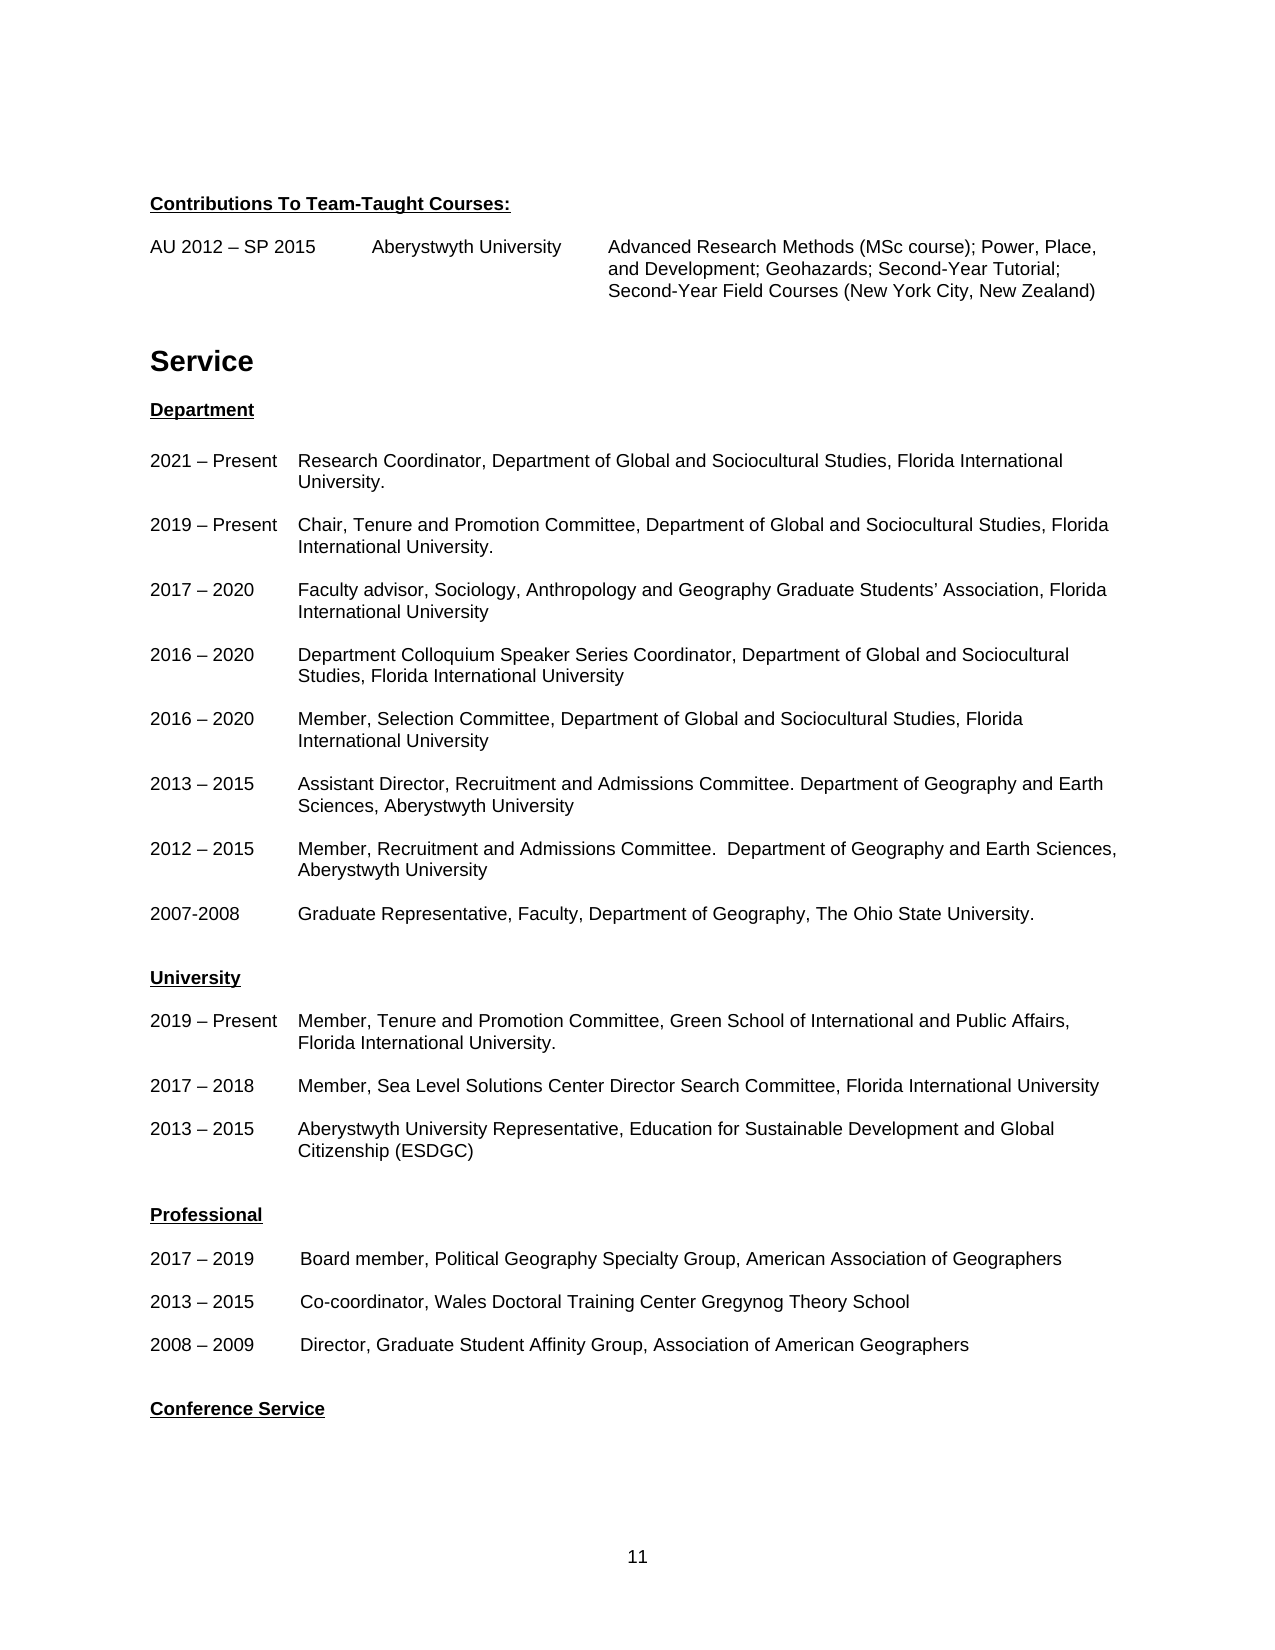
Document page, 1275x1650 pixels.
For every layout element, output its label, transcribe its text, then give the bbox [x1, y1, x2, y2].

subtitle 2019 – Present Member, Tenure and Promotion Committee, Green School of International and Public Affairs, Florida International University. [150, 1010, 1125, 1053]
subtitle 2017 – 2019 Board member, Political Geography Specialty Group, American Association of Geographers [150, 1247, 1125, 1269]
subtitle Department [150, 399, 1125, 421]
subtitle AU 2012 – SP 2015 Aberystwyth University Advanced Research Methods (MSc course); Power, Place, and Development; Geohazards; Second-Year Tutorial; Second-Year Field Courses (New York City, New Zealand) [150, 236, 1125, 301]
subtitle 2008 – 2009 Director, Graduate Student Affinity Group, Association of American Geographers [150, 1333, 1125, 1355]
subtitle 2016 – 2020 Member, Selection Committee, Department of Global and Sociocultural Studies, Florida International University [150, 708, 1125, 751]
subtitle Service [150, 344, 1125, 378]
subtitle 2017 – 2020 Faculty advisor, Sociology, Anthropology and Geography Graduate Students’ Association, Florida International University [150, 579, 1125, 622]
subtitle 2019 – Present Chair, Tenure and Promotion Committee, Department of Global and Sociocultural Studies, Florida International University. [150, 514, 1125, 557]
subtitle 2013 – 2015 Aberystwyth University Representative, Education for Sustainable Development and Global Citizenship (ESDGC) [150, 1118, 1125, 1161]
subtitle 2021 – Present Research Coordinator, Department of Global and Sociocultural Studies, Florida International University. [150, 449, 1125, 493]
subtitle Contributions To Team-Taught Courses: [150, 193, 1125, 215]
subtitle 2017 – 2018 Member, Sea Level Solutions Center Director Search Committee, Florida International University [150, 1075, 1125, 1096]
subtitle 2013 – 2015 Co-coordinator, Wales Doctoral Training Center Gregynog Theory School [150, 1290, 1125, 1312]
subtitle Conference Service [150, 1398, 1125, 1420]
subtitle 2012 – 2015 Member, Recruitment and Admissions Committee. Department of Geography and Earth Sciences, Aberystwyth University [150, 838, 1125, 881]
subtitle 2016 – 2020 Department Colloquium Speaker Series Coordinator, Department of Global and Sociocultural Studies, Florida International University [150, 643, 1125, 687]
subtitle University [150, 967, 1125, 988]
subtitle Professional [150, 1204, 1125, 1226]
subtitle 2013 – 2015 Assistant Director, Recruitment and Admissions Committee. Department of Geography and Earth Sciences, Aberystwyth University [150, 773, 1125, 816]
subtitle 2007-2008 Graduate Representative, Faculty, Department of Geography, The Ohio State University. [150, 902, 1125, 924]
